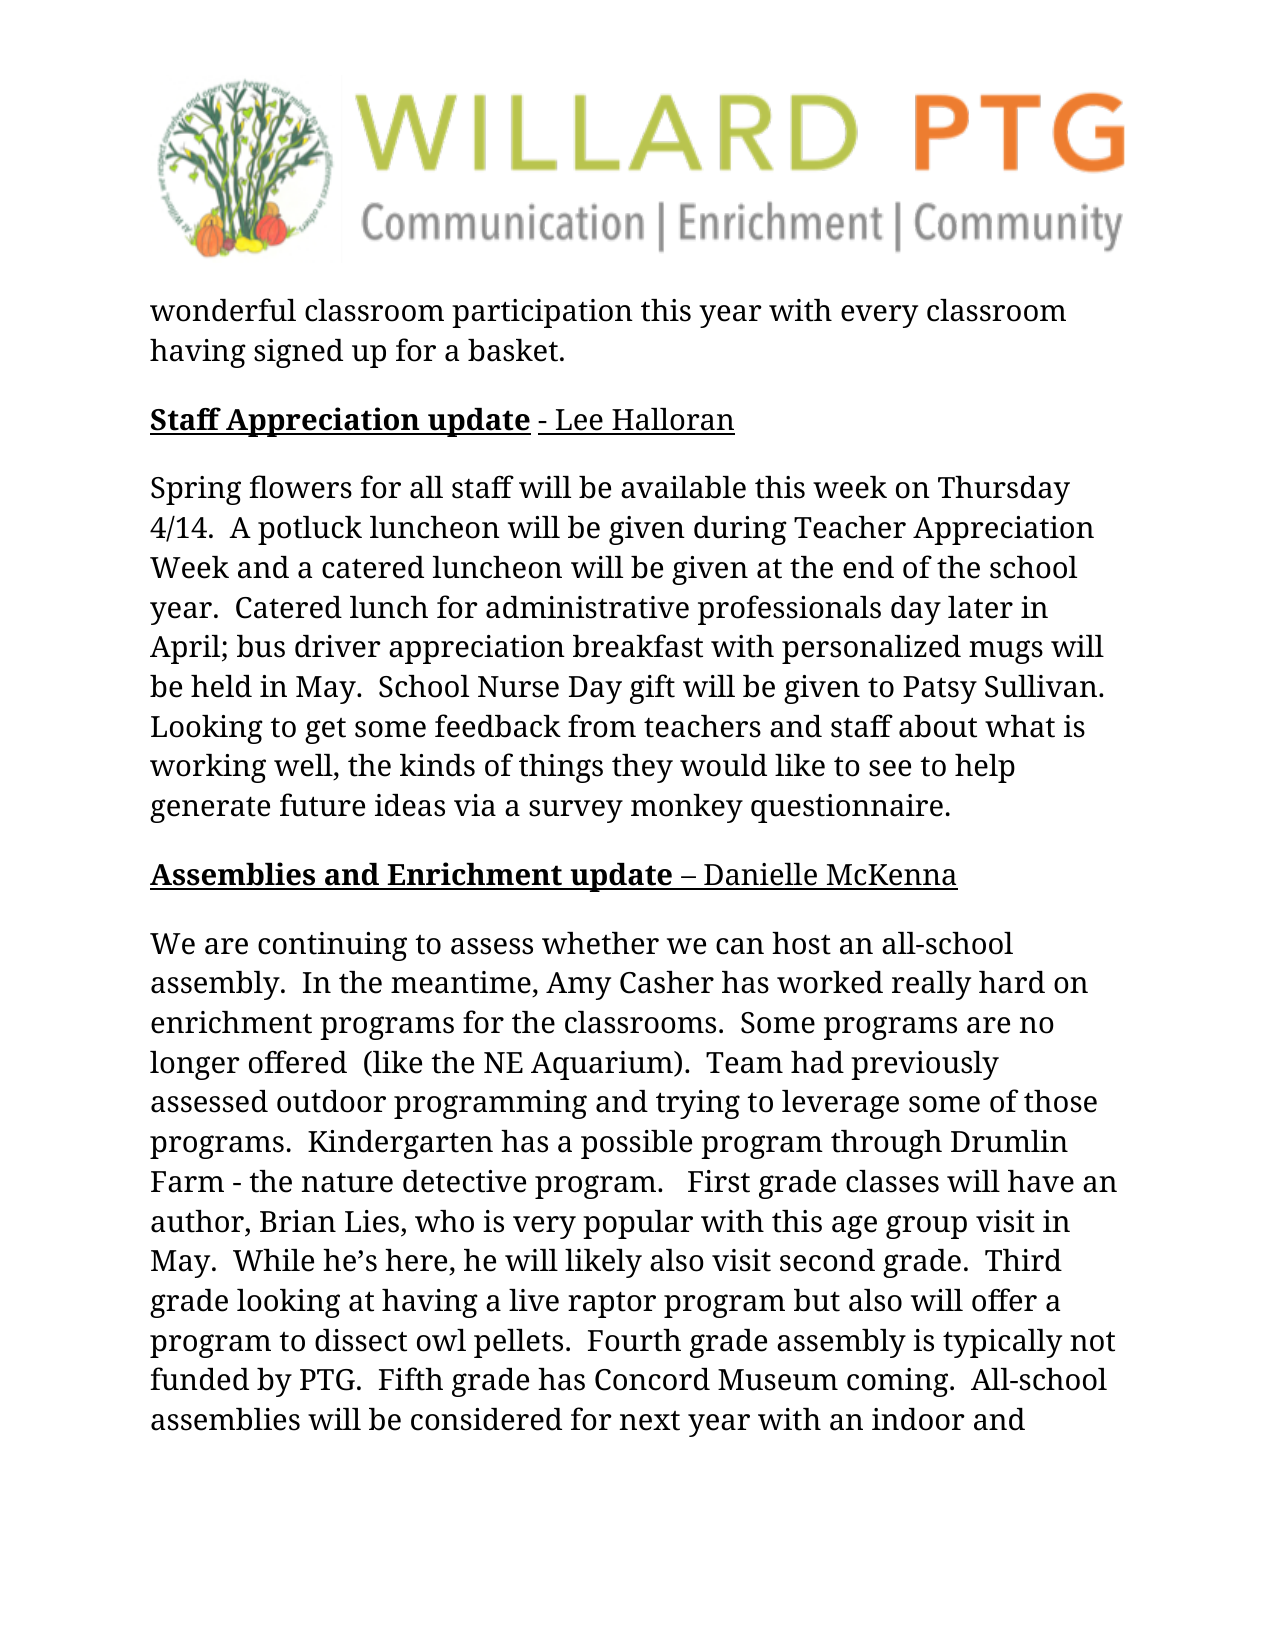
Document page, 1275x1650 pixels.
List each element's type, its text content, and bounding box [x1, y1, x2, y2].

text Staff Appreciation update - Lee Halloran [150, 399, 1125, 439]
picture [150, 75, 1125, 263]
text Spring flowers for all staff will be available this week on Thursday 4/14. A potluck luncheon will be given during Teacher Appreciation Week and a catered luncheon will be given at the end of the school year. Catered lunch for administrative professionals day later in April; bus driver appreciation breakfast with personalized mugs will be held in May. School Nurse Day gift will be given to Patsy Sullivan. Looking to get some feedback from teachers and staff about what is working well, the kinds of things they would like to see to help generate future ideas via a survey monkey questionnaire. [150, 468, 1125, 825]
text Assemblies and Enrichment update – Danielle McKenna [150, 854, 1125, 894]
